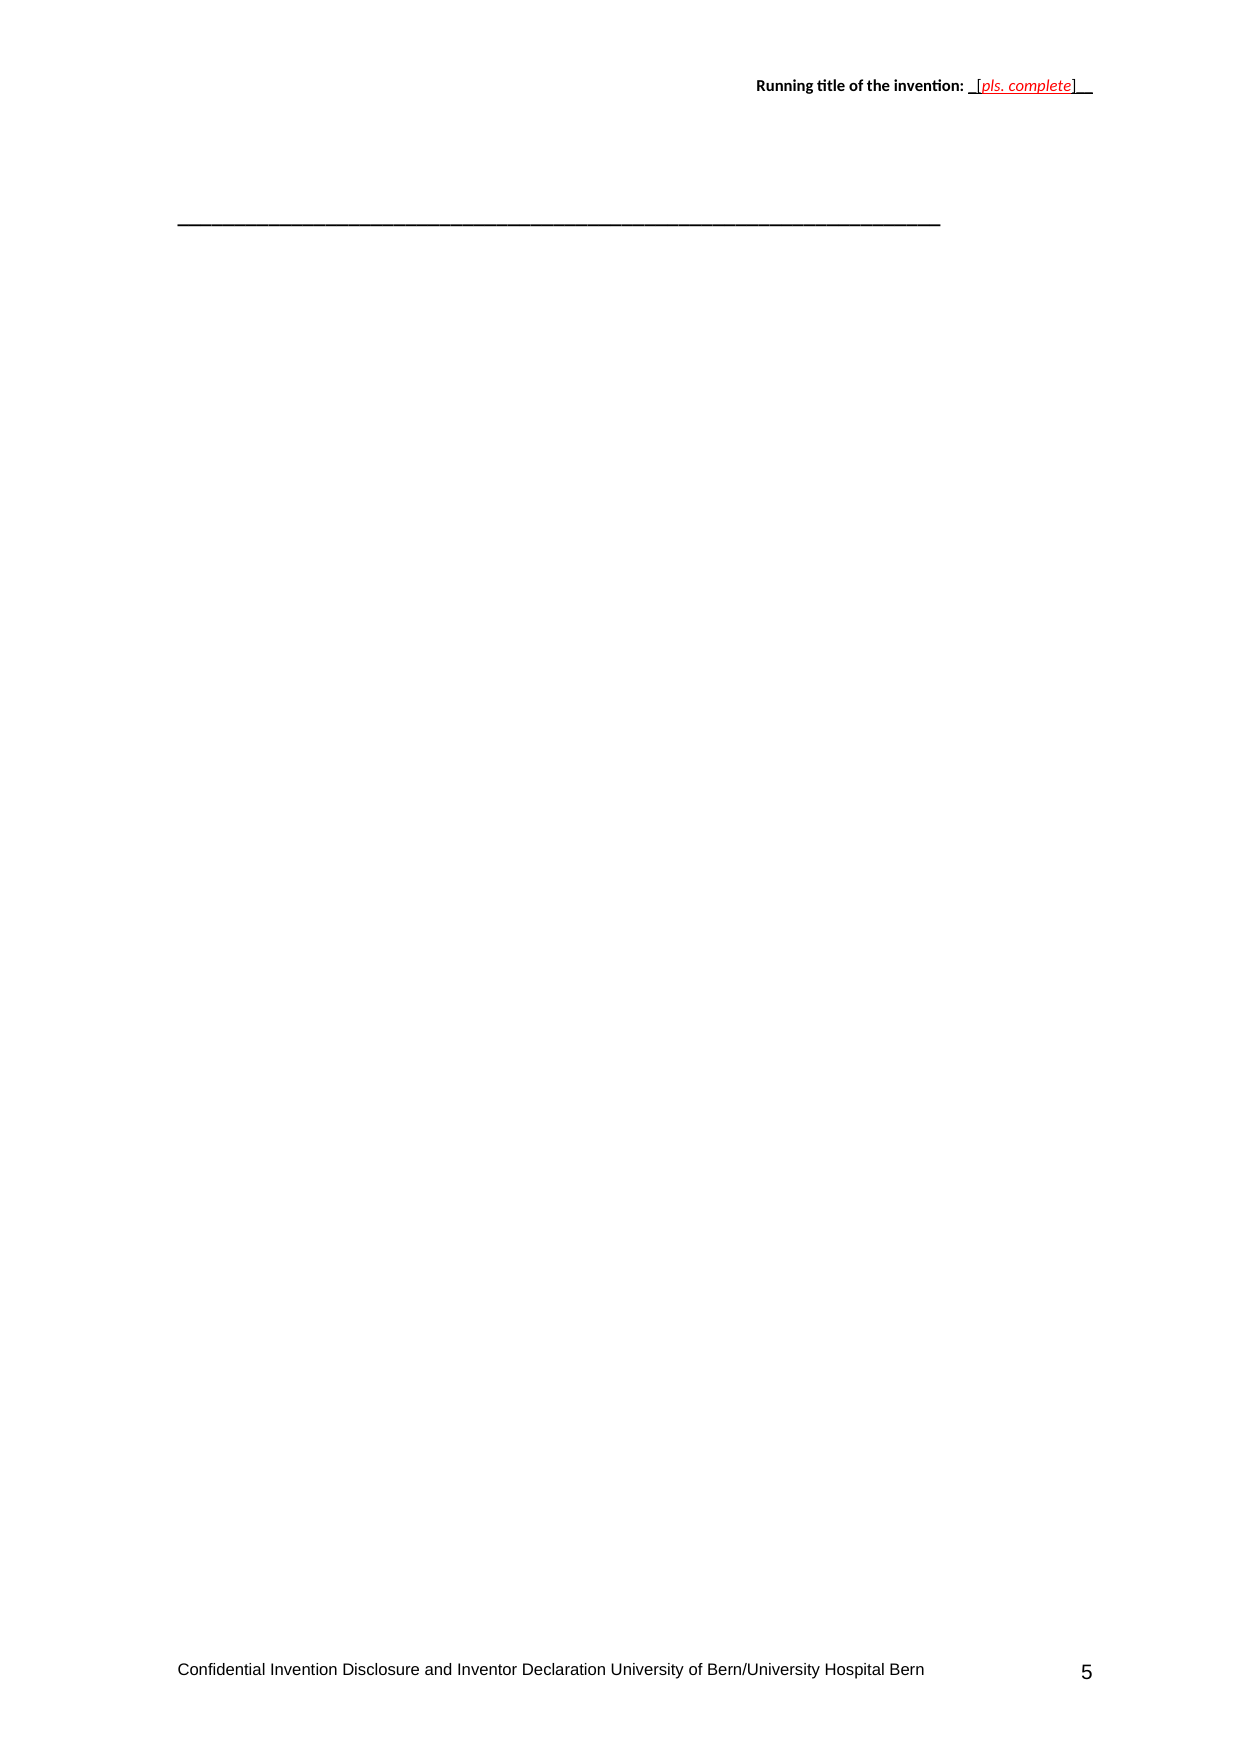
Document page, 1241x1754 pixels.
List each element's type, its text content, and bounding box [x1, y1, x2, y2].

text ___________________________________________________________________ [177, 201, 1092, 229]
